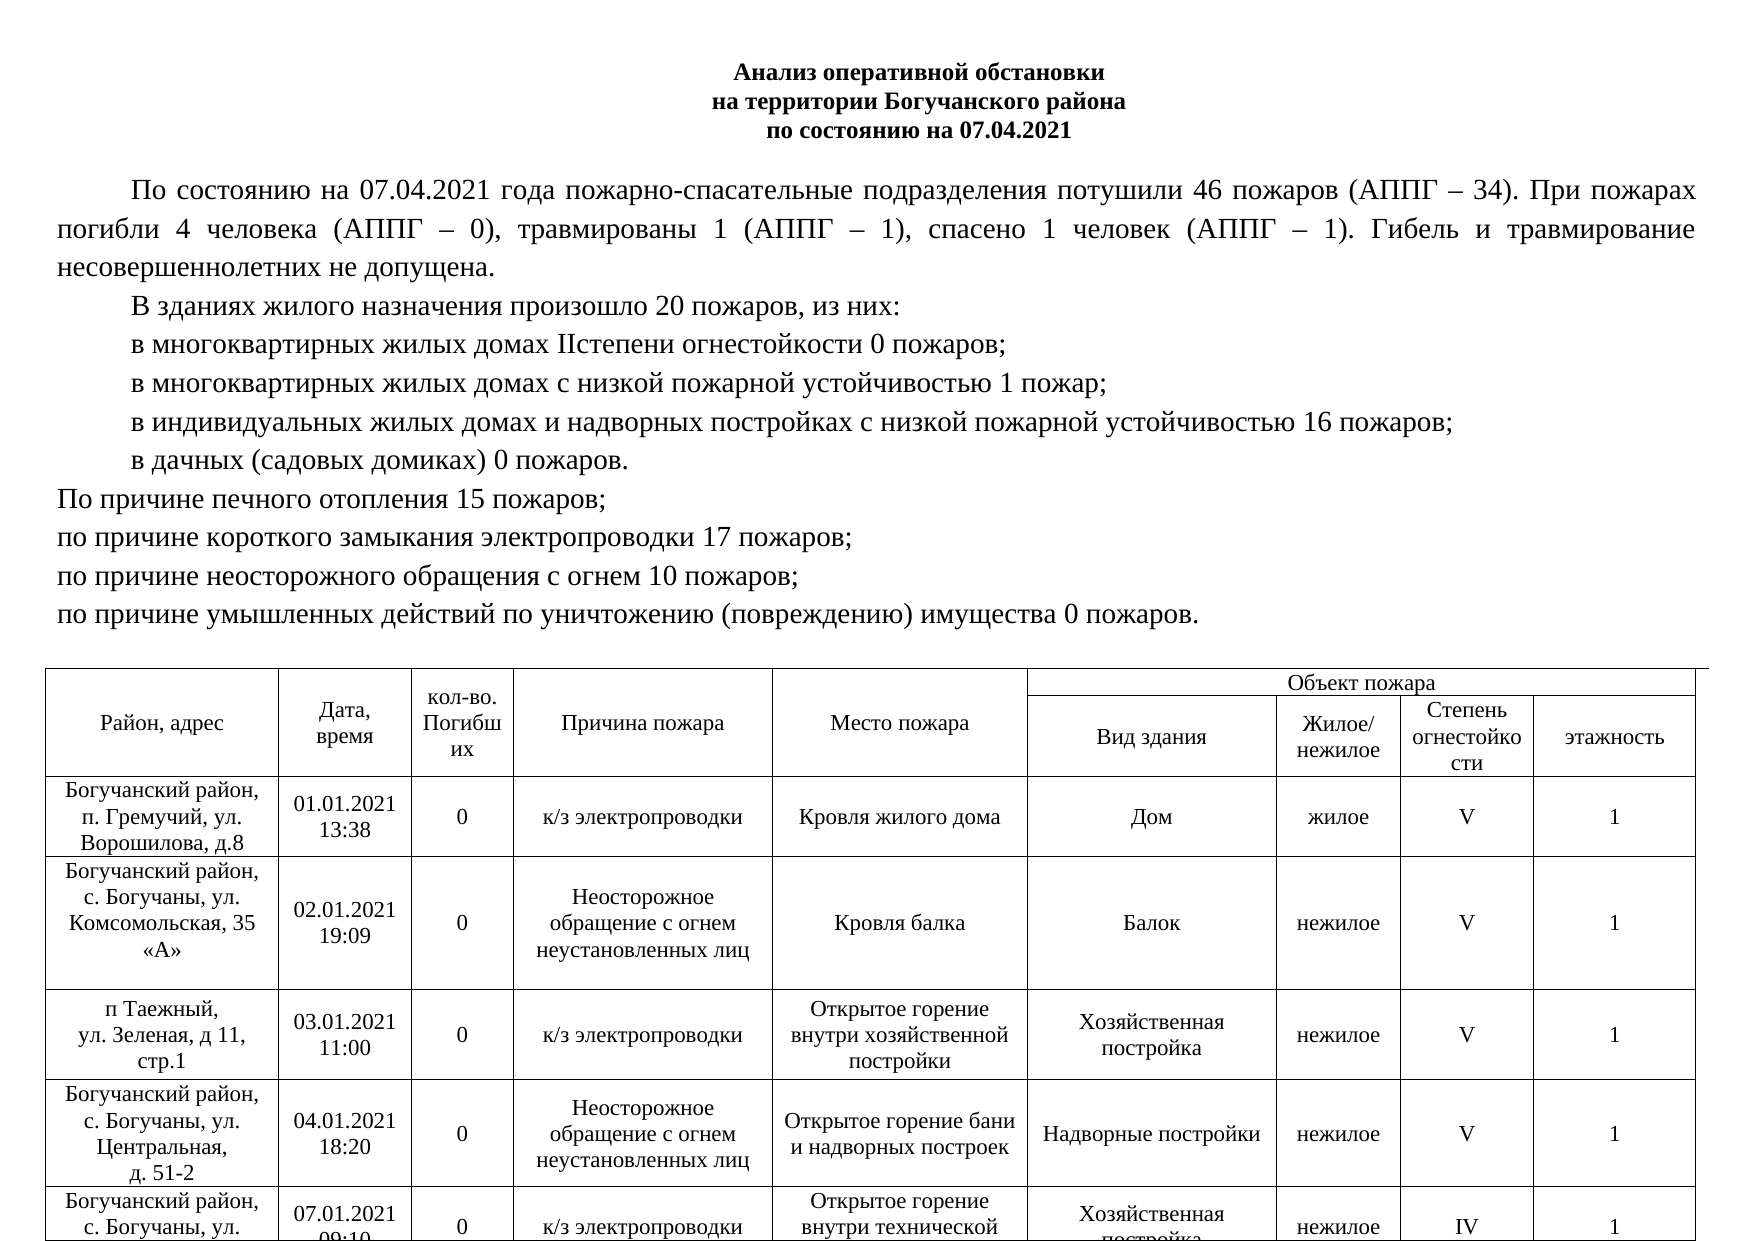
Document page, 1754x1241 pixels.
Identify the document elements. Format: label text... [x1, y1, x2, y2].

table_cell Открытое горение бани и надворных построек [773, 1080, 1027, 1186]
table_cell Открытое горение внутри технической комнаты [773, 1187, 1027, 1240]
table_cell Степень огнестойкости [1401, 696, 1533, 776]
table_cell нежилое [1277, 857, 1400, 988]
table_cell Дом [1028, 777, 1276, 856]
table_cell 1 [1534, 1187, 1695, 1240]
table_cell 02.01.2021 19:09 [279, 857, 411, 988]
table_cell V [1401, 857, 1533, 988]
table_cell Надворные постройки [1028, 1080, 1276, 1186]
table_cell Хозяйственная постройка [1028, 1187, 1276, 1240]
table_cell Богучанский район, с. Богучаны, ул. Абаканская, 30 [46, 1187, 278, 1240]
table_cell Район, адрес [46, 669, 278, 776]
table_cell жилое [1277, 777, 1400, 856]
table_cell 04.01.2021 18:20 [279, 1080, 411, 1186]
table_cell Место пожара [773, 669, 1027, 776]
table_cell к/з электропроводки [514, 990, 772, 1079]
table_header Анализ оперативной обстановки на территории Богучанского района по состоянию на 07.04.2021 По состоянию на 07.04.2021 года пожарно-спасательные подразделения потушили 46 пожаров (АППГ – 34). При пожарах погибли 4 человека (АППГ – 0), травмированы 1 (АППГ – 1), спасено 1 человек (АППГ – 1). Гибель и травмирование несовершеннолетних не допущена. В зданиях жилого назначения произошло 20 пожаров, из них: в многоквартирных жилых домах IIстепени огнестойкости 0 пожаров; в многоквартирных жилых домах с низкой пожарной устойчивостью 1 пожар; в индивидуальных жилых домах и надворных постройках с низкой пожарной устойчивостью 16 пожаров; в дачных (садовых домиках) 0 пожаров. По причине печного отопления 15 пожаров; по причине короткого замыкания электропроводки 17 пожаров; по причине неосторожного обращения с огнем 10 пожаров; по причине умышленных действий по уничтожению (повреждению) имущества 0 пожаров. [46, 0, 1708, 668]
table_cell кол-во. Погибших [412, 669, 513, 776]
table_cell нежилое [1277, 1187, 1400, 1240]
table_cell 0 [412, 1080, 513, 1186]
table_cell Богучанский район, с. Богучаны, ул. Комсомольская, 35 «А» [46, 857, 278, 988]
table_cell к/з электропроводки [514, 777, 772, 856]
table_cell V [1401, 1080, 1533, 1186]
table_cell V [1401, 990, 1533, 1079]
table_cell Балок [1028, 857, 1276, 988]
table_cell 1 [1534, 990, 1695, 1079]
table_cell нежилое [1277, 1080, 1400, 1186]
table_cell V [1401, 777, 1533, 856]
table_cell Неосторожное обращение с огнем неустановленных лиц [514, 1080, 772, 1186]
table_cell IV [1401, 1187, 1533, 1240]
table_cell Хозяйственная постройка [1028, 990, 1276, 1079]
table_cell 1 [1534, 777, 1695, 856]
table_cell 1 [1534, 857, 1695, 988]
table_cell Жилое/ нежилое [1277, 696, 1400, 776]
table_cell этажность [1534, 696, 1695, 776]
table_cell Дата, время [279, 669, 411, 776]
table_cell Неосторожное обращение с огнем неустановленных лиц [514, 857, 772, 988]
table_cell Причина пожара [514, 669, 772, 776]
table_cell 0 [412, 777, 513, 856]
table_cell 07.01.2021 09:10 [279, 1187, 411, 1240]
table_cell к/з электропроводки [514, 1187, 772, 1240]
table_cell 1 [1534, 1080, 1695, 1186]
table_cell 0 [412, 1187, 513, 1240]
table_cell 0 [412, 857, 513, 988]
table_cell 03.01.2021 11:00 [279, 990, 411, 1079]
table_cell 0 [412, 990, 513, 1079]
table_cell Открытое горение внутри хозяйственной постройки [773, 990, 1027, 1079]
table_cell Кровля жилого дома [773, 777, 1027, 856]
table_cell п Таежный, ул. Зеленая, д 11, стр.1 [46, 990, 278, 1079]
table_cell Объект пожара [1028, 669, 1695, 695]
table_cell Богучанский район, с. Богучаны, ул. Центральная, д. 51-2 [46, 1080, 278, 1186]
table_cell 01.01.2021 13:38 [279, 777, 411, 856]
table_cell нежилое [1277, 990, 1400, 1079]
table_cell Вид здания [1028, 696, 1276, 776]
table_cell Кровля балка [773, 857, 1027, 988]
table_cell Богучанский район, п. Гремучий, ул. Ворошилова, д.8 [46, 777, 278, 856]
